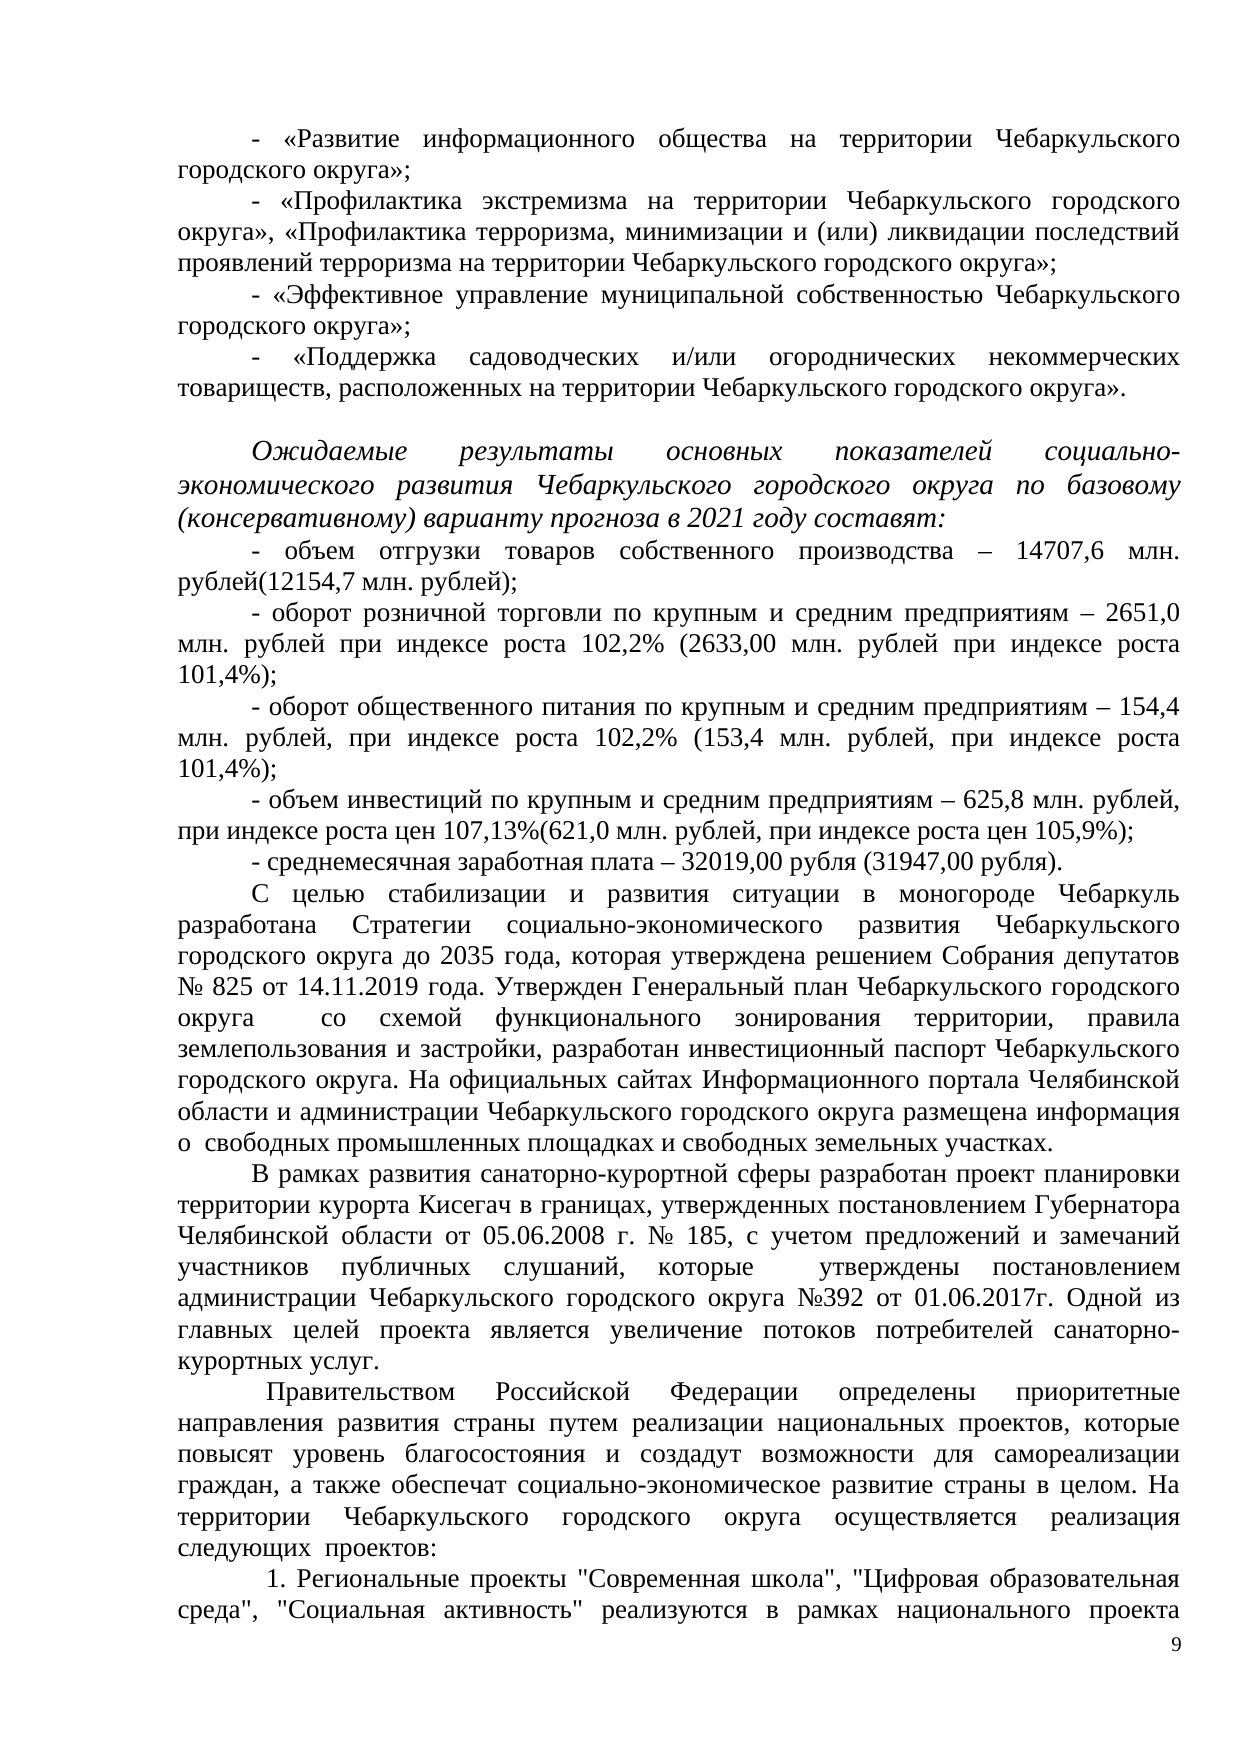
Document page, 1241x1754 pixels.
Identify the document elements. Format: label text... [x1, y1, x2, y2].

text Ожидаемые результаты основных показателей социально-экономического развития Чебаркульского городского округа по базовому (консервативному) варианту прогноза в 2021 году составят: [177, 433, 1181, 534]
text - среднемесячная заработная плата – 32019,00 рубля (31947,00 рубля). [177, 846, 1181, 877]
text В рамках развития санаторно-курортной сферы разработан проект планировки территории курорта Кисегач в границах, утвержденных постановлением Губернатора Челябинской области от 05.06.2008 г. № 185, с учетом предложений и замечаний участников публичных слушаний, которые утверждены постановлением администрации Чебаркульского городского округа №392 от 01.06.2017г. Одной из главных целей проекта является увеличение потоков потребителей санаторно-курортных услуг. [177, 1157, 1181, 1375]
text - «Эффективное управление муниципальной собственностью Чебаркульского городского округа»; [177, 278, 1181, 340]
text - «Профилактика экстремизма на территории Чебаркульского городского округа», «Профилактика терроризма, минимизации и (или) ликвидации последствий проявлений терроризма на территории Чебаркульского городского округа»; [177, 184, 1181, 278]
text - «Поддержка садоводческих и/или огороднических некоммерческих товариществ, расположенных на территории Чебаркульского городского округа». [177, 340, 1181, 402]
text - объем инвестиций по крупным и средним предприятиям – 625,8 млн. рублей, при индексе роста цен 107,13%(621,0 млн. рублей, при индексе роста цен 105,9%); [177, 783, 1181, 846]
text - «Развитие информационного общества на территории Чебаркульского городского округа»; [177, 122, 1181, 184]
text Правительством Российской Федерации определены приоритетные направления развития страны путем реализации национальных проектов, которые повысят уровень благосостояния и создадут возможности для самореализации граждан, а также обеспечат социально-экономическое развитие страны в целом. На территории Чебаркульского городского округа осуществляется реализация следующих проектов: [177, 1375, 1181, 1562]
text - объем отгрузки товаров собственного производства – 14707,6 млн. рублей(12154,7 млн. рублей); [177, 534, 1181, 596]
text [177, 1562, 1181, 1624]
text С целью стабилизации и развития ситуации в моногороде Чебаркуль разработана Стратегии социально-экономического развития Чебаркульского городского округа до 2035 года, которая утверждена решением Собрания депутатов № 825 от 14.11.2019 года. Утвержден Генеральный план Чебаркульского городского округа со схемой функционального зонирования территории, правила землепользования и застройки, разработан инвестиционный паспорт Чебаркульского городского округа. На официальных сайтах Информационного портала Челябинской области и администрации Чебаркульского городского округа размещена информация о свободных промышленных площадках и свободных земельных участках. [177, 877, 1181, 1157]
text - оборот розничной торговли по крупным и средним предприятиям – 2651,0 млн. рублей при индексе роста 102,2% (2633,00 млн. рублей при индексе роста 101,4%); [177, 596, 1181, 690]
text - оборот общественного питания по крупным и средним предприятиям – 154,4 млн. рублей, при индексе роста 102,2% (153,4 млн. рублей, при индексе роста 101,4%); [177, 690, 1181, 783]
